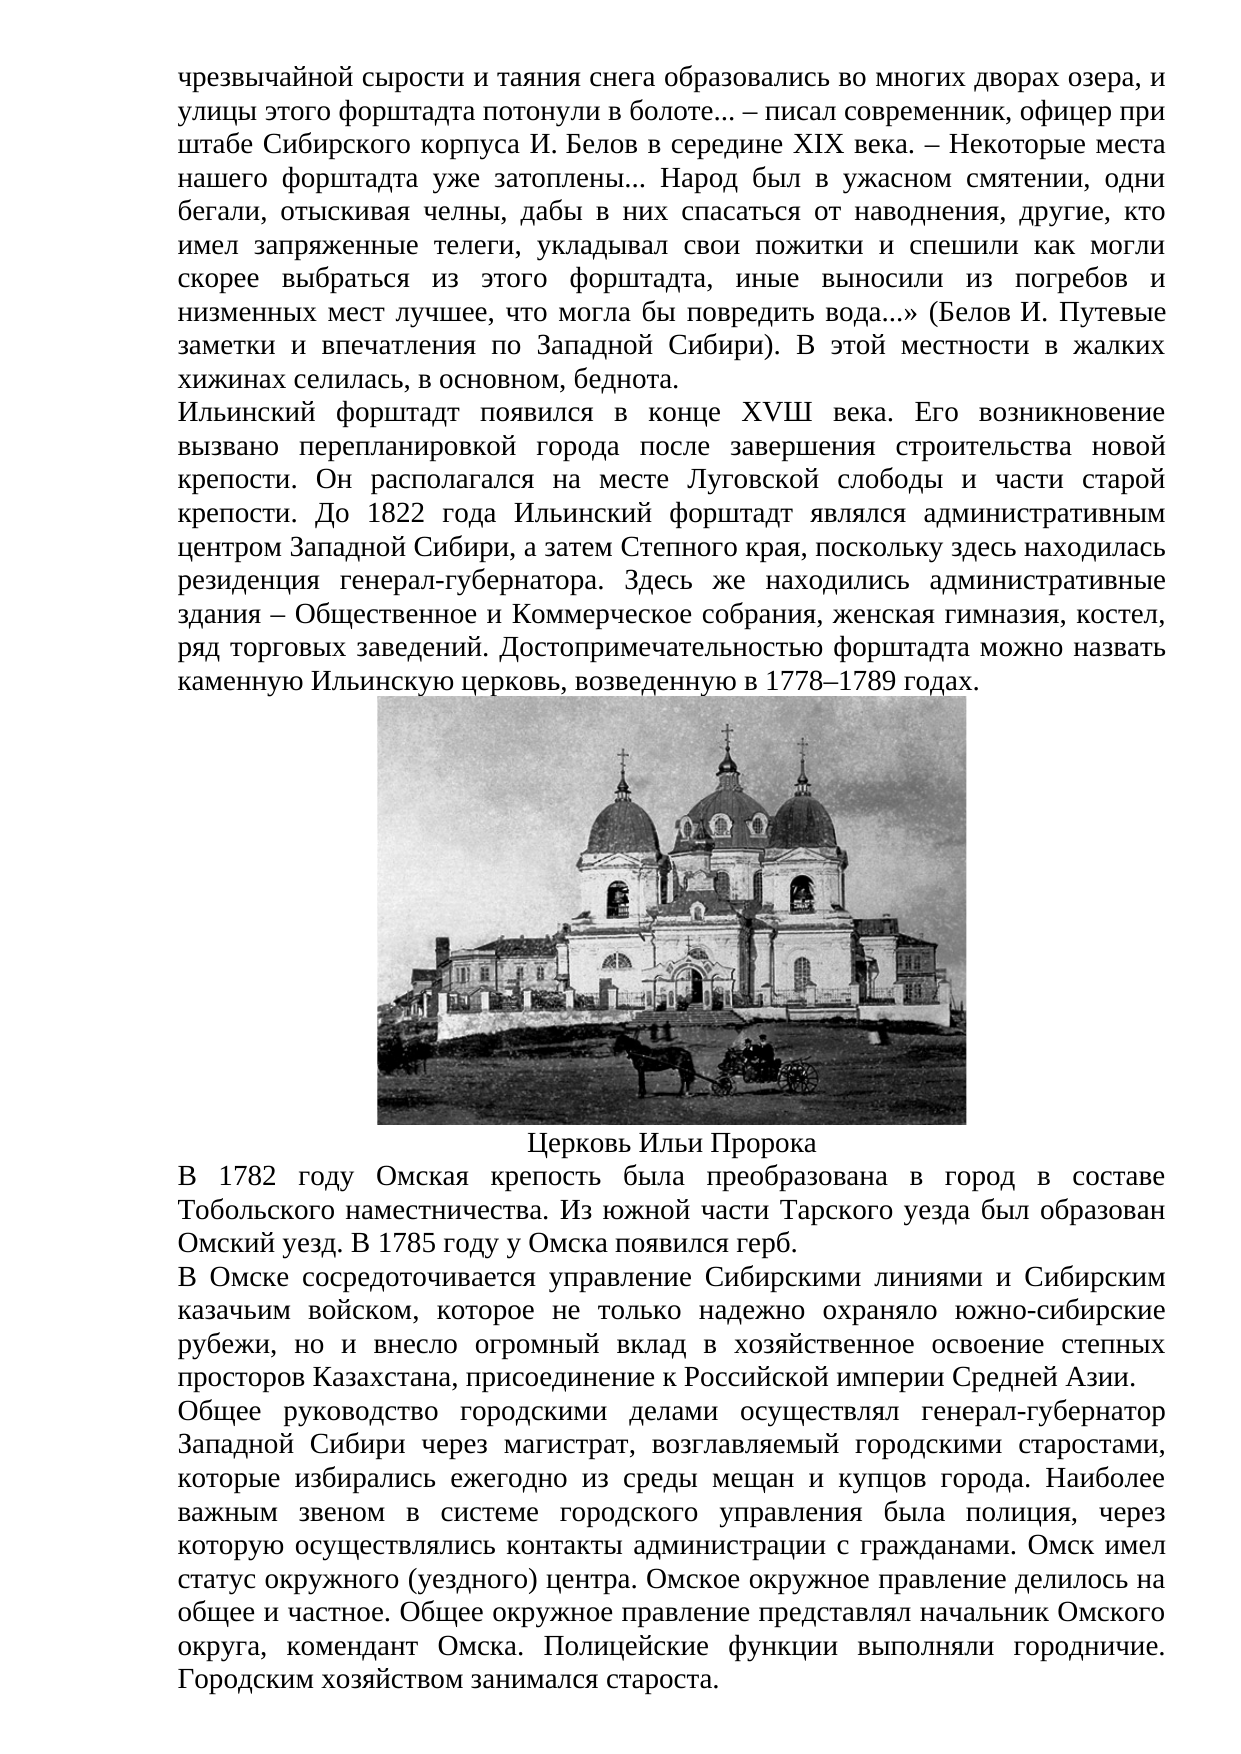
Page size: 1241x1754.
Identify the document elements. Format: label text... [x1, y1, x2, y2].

text В 1782 году Омская крепость была преобразована в город в составе Тобольского наместничества. Из южной части Тарского уезда был образован Омский уезд. В 1785 году у Омска появился герб. [177, 1158, 1167, 1259]
text Общее руководство городскими делами осуществлял генерал-губернатор Западной Сибири через магистрат, возглавляемый городскими старостами, которые избирались ежегодно из среды мещан и купцов города. Наиболее важным звеном в системе городского управления была полиция, через которую осуществлялись контакты администрации с гражданами. Омск имел статус окружного (уездного) центра. Омское окружное правление делилось на общее и частное. Общее окружное правление представлял начальник Омского округа, комендант Омска. Полицейские функции выполняли городничие. Городским хозяйством занимался староста. [177, 1393, 1167, 1695]
text Церковь Ильи Пророка [177, 1125, 1167, 1158]
text В Омске сосредоточивается управление Сибирскими линиями и Сибирским казачьим войском, которое не только надежно охраняло южно-сибирские рубежи, но и внесло огромный вклад в хозяйственное освоение степных просторов Казахстана, присоединение к Российской империи Средней Азии. [177, 1259, 1167, 1393]
text Ильинский форштадт появился в конце ХVШ века. Его возникновение вызвано перепланировкой города после завершения строительства новой крепости. Он располагался на месте Луговской слободы и части старой крепости. До 1822 года Ильинский форштадт являлся административным центром Западной Сибири, а затем Степного края, поскольку здесь находилась резиденция генерал-губернатора. Здесь же находились административные здания – Общественное и Коммерческое собрания, женская гимназия, костел, ряд торговых заведений. Достопримечательностью форштадта можно назвать каменную Ильинскую церковь, возведенную в 1778–1789 годах. [177, 394, 1167, 696]
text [177, 59, 1167, 394]
picture [377, 696, 967, 1125]
